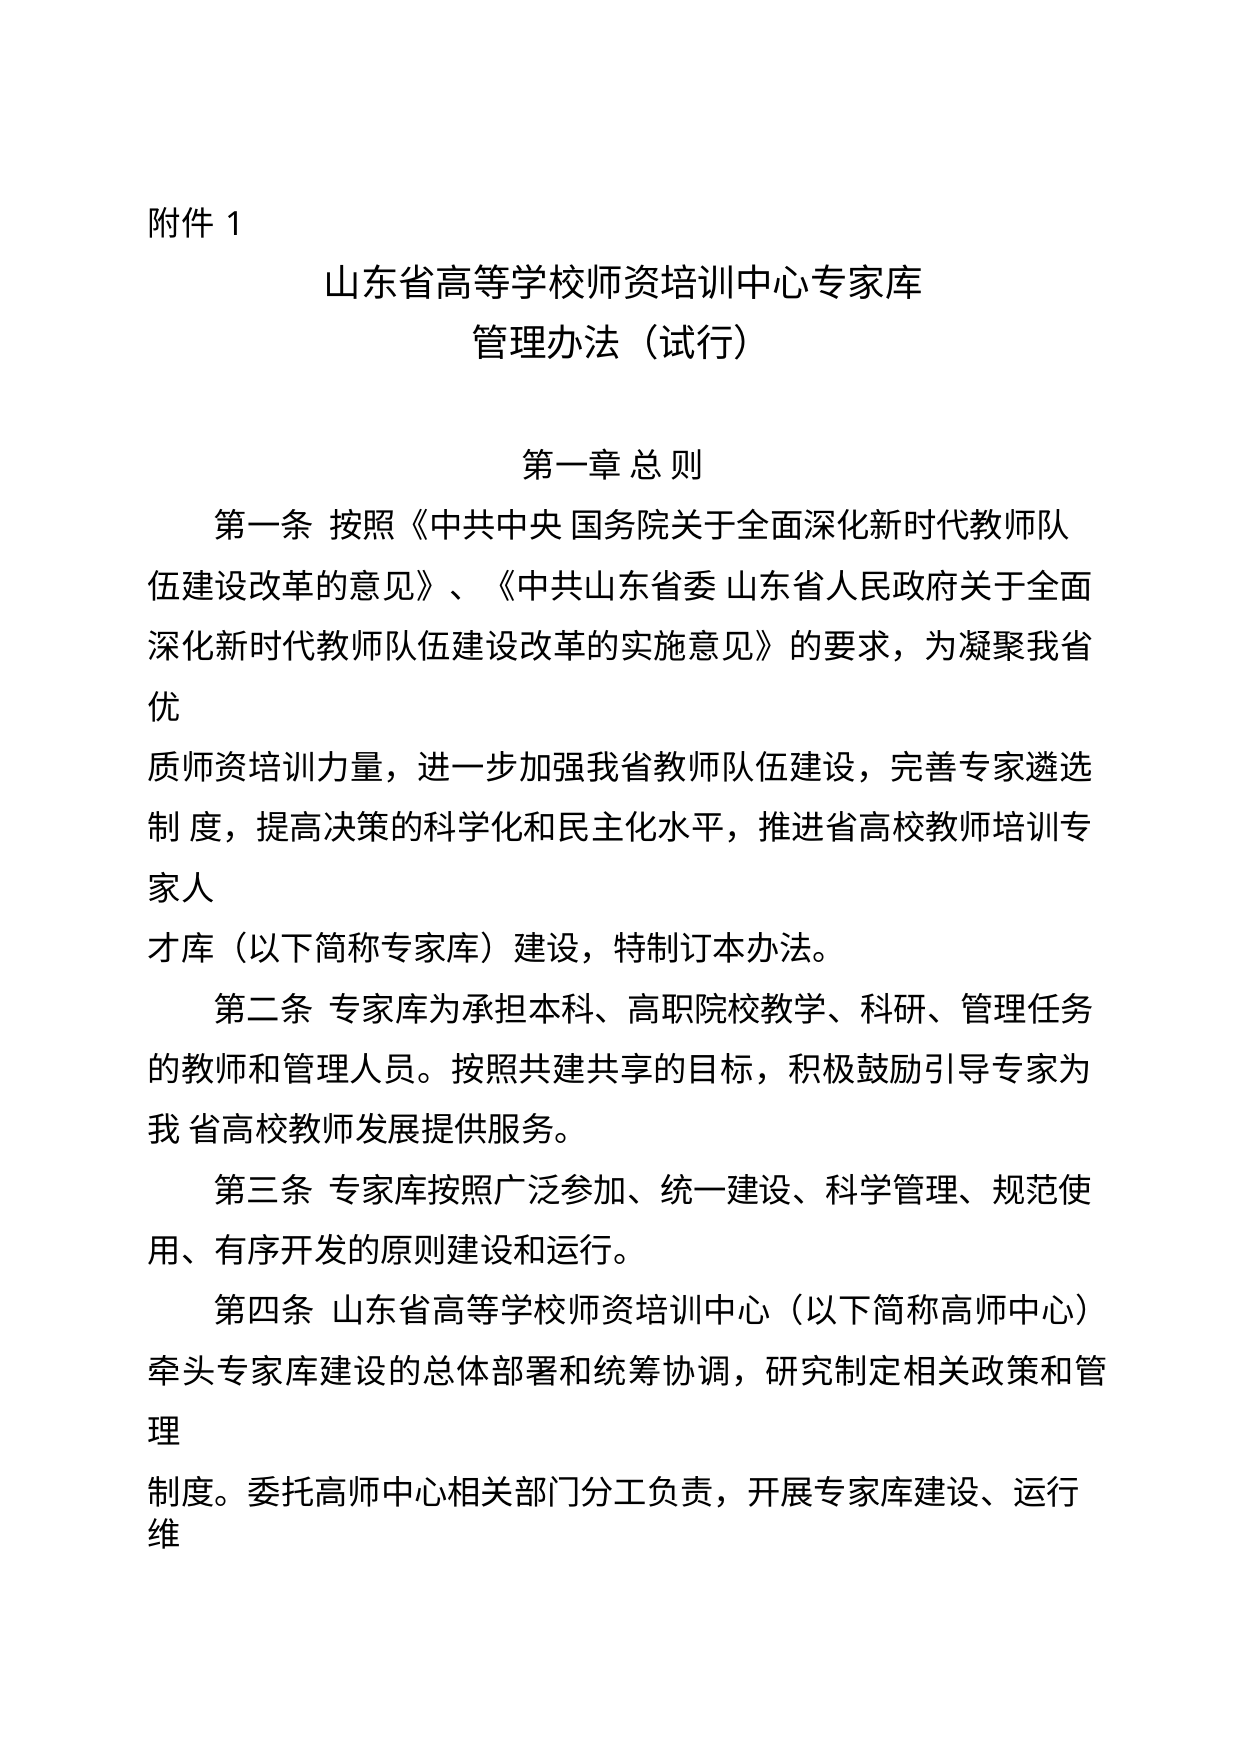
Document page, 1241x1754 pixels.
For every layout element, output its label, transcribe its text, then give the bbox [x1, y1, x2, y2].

text 的教师和管理人员。按照共建共享的目标，积极鼓励引导专家为我 省高校教师发展提供服务。 [148, 1033, 1093, 1154]
text 第二条 专家库为承担本科、高职院校教学、科研、管理任务 [213, 988, 1110, 1029]
text 第三条 专家库按照广泛参加、统一建设、科学管理、规范使 用、有序开发的原则建设和运行。 [148, 1154, 1093, 1274]
text 山东省高等学校师资培训中心专家库 [323, 251, 1110, 307]
text 质师资培训力量，进一步加强我省教师队伍建设，完善专家遴选制 度，提高决策的科学化和民主化水平，推进省高校教师培训专家人 [148, 731, 1093, 912]
text 伍建设改革的意见》、《中共山东省委 山东省人民政府关于全面 深化新时代教师队伍建设改革的实施意见》的要求，为凝聚我省优 [148, 550, 1094, 731]
text 第一章 总 则 [521, 444, 1110, 486]
text 才库（以下简称专家库）建设，特制订本办法。 [148, 927, 1110, 969]
text 管理办法（试行） [472, 311, 1110, 368]
text 附件1 [148, 202, 1110, 244]
text 制度。委托高师中心相关部门分工负责，开展专家库建设、运行维 [148, 1471, 1110, 1554]
text 第一条 按照《中共中央 国务院关于全面深化新时代教师队 [213, 504, 1110, 546]
text 第四条 山东省高等学校师资培训中心（以下简称高师中心） 牵头专家库建设的总体部署和统筹协调，研究制定相关政策和管理 [148, 1274, 1110, 1456]
